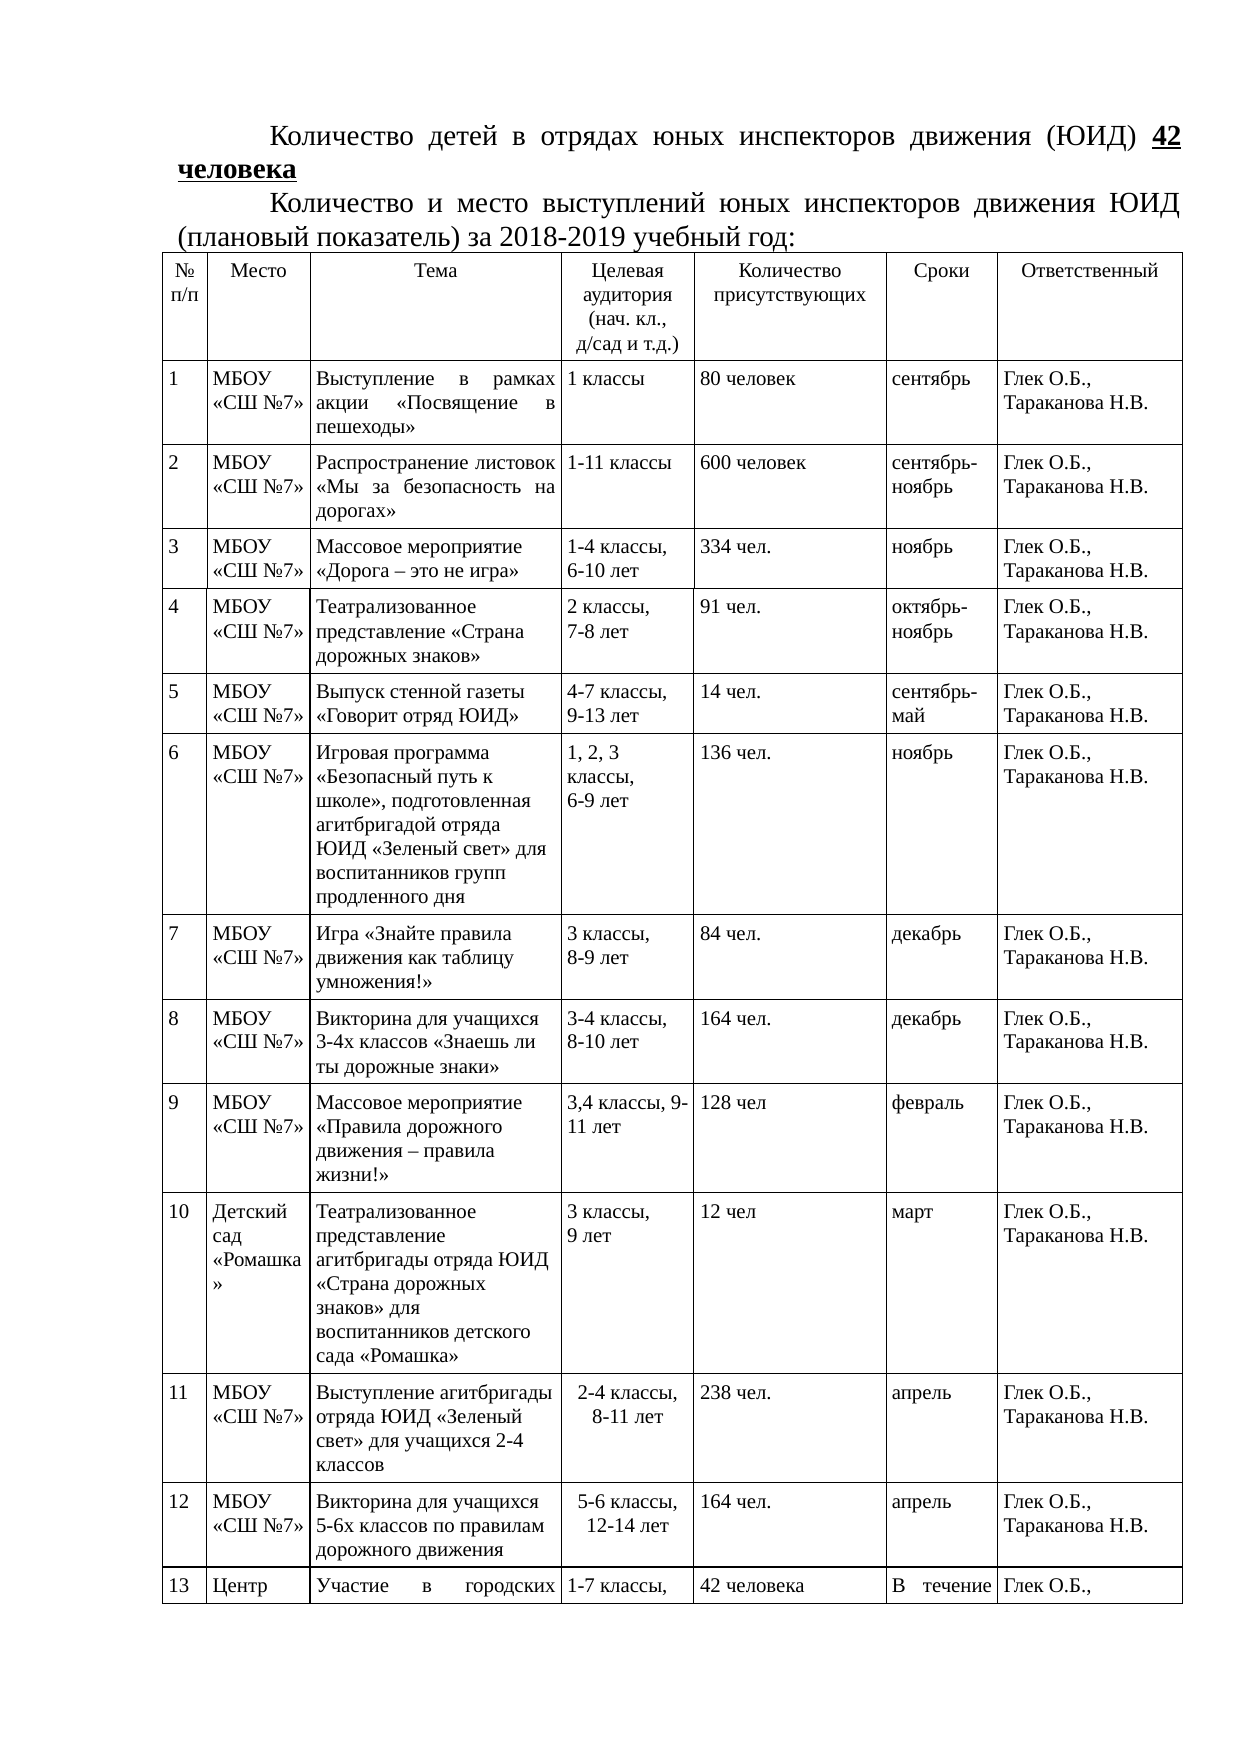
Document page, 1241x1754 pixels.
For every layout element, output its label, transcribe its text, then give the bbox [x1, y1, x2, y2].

table_cell 164 чел. [694, 1000, 886, 1083]
table_cell Глек О.Б., Тараканова Н.В. [998, 1483, 1182, 1566]
table_header № п/п [163, 253, 207, 360]
table_cell МБОУ «СШ №7» [207, 1000, 309, 1083]
table_cell 1-11 классы [562, 445, 694, 528]
table_cell 5 [163, 674, 206, 733]
table_cell Глек О.Б., Тараканова Н.В. [998, 1193, 1182, 1373]
table_cell В течение года [887, 1568, 997, 1603]
table_cell МБОУ «СШ №7» [207, 674, 309, 733]
table_cell 6 [163, 734, 206, 914]
table_cell 1 классы [562, 361, 694, 444]
table_cell Выступление агитбригады отряда ЮИД «Зеленый свет» для учащихся 2-4 классов [311, 1374, 561, 1482]
table_header Место [208, 253, 310, 360]
table_cell Глек О.Б., Тараканова Н.В. [998, 361, 1182, 444]
table_cell Глек О.Б., Тараканова Н.В. [998, 1374, 1182, 1482]
table_header Тема [311, 253, 561, 360]
table_cell Глек О.Б., Тараканова Н.В. [998, 1000, 1182, 1083]
table_cell Глек О.Б., Тараканова Н.В. [998, 734, 1182, 914]
table_cell Глек О.Б., Тараканова Н.В. [998, 589, 1182, 672]
table_cell 2 [163, 445, 207, 528]
table_cell апрель [887, 1483, 997, 1566]
table_cell МБОУ «СШ №7» [207, 734, 309, 914]
table_cell 10 [163, 1193, 206, 1373]
table_cell МБОУ «СШ №7» [207, 1084, 309, 1192]
table_cell Глек О.Б., Тараканова Н.В. [998, 915, 1182, 999]
table_cell 1, 2, 3 классы, 6-9 лет [562, 734, 693, 914]
table_cell Глек О.Б., Тараканова Н.В. [998, 445, 1182, 528]
text Количество и место выступлений юных инспекторов движения ЮИД (плановый показатель) за 2018-2019 учебный год: [177, 185, 1181, 252]
table_cell МБОУ «СШ №7» [208, 529, 310, 588]
table_cell 42 человека [694, 1568, 886, 1603]
table_cell март [887, 1193, 997, 1373]
table_cell 5-6 классы, 12-14 лет [562, 1483, 693, 1566]
table_cell Театрализованное представление агитбригады отряда ЮИД «Страна дорожных знаков» для воспитанников детского сада «Ромашка» [311, 1193, 561, 1373]
table_cell Глек О.Б., Тараканова Н.В. [998, 674, 1182, 733]
table_cell Распространение листовок «Мы за безопасность на дорогах» [311, 445, 561, 528]
table_cell Детский сад «Ромашка» [207, 1193, 309, 1373]
table_cell 3 [163, 529, 207, 588]
table_cell 1-4 классы, 6-10 лет [562, 529, 694, 588]
table_header Сроки [887, 253, 997, 360]
table_cell сентябрь-май [887, 674, 997, 733]
table_cell МБОУ «СШ №7» [207, 589, 309, 672]
table_cell февраль [887, 1084, 997, 1192]
table_cell Глек О.Б., Тараканова Н.В. [998, 529, 1182, 588]
table_cell МБОУ «СШ №7» [207, 1374, 309, 1482]
table_cell 3 классы, 9 лет [562, 1193, 693, 1373]
table_cell 238 чел. [694, 1374, 886, 1482]
table_cell Массовое мероприятие «Правила дорожного движения – правила жизни!» [311, 1084, 561, 1192]
table_cell МБОУ «СШ №7» [207, 915, 309, 999]
table_cell 4-7 классы, 9-13 лет [562, 674, 693, 733]
table_cell 600 человек [695, 445, 886, 528]
table_cell 14 чел. [694, 674, 886, 733]
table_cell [311, 1568, 561, 1603]
table_header Количество присутствующих [695, 253, 886, 360]
table_cell 80 человек [695, 361, 886, 444]
table_cell МБОУ «СШ №7» [208, 361, 310, 444]
table_cell 164 чел. [694, 1483, 886, 1566]
table_cell Выступление в рамках акции «Посвящение в пешеходы» [311, 361, 561, 444]
table_cell Массовое мероприятие «Дорога – это не игра» [311, 529, 561, 588]
table_cell ноябрь [887, 734, 997, 914]
table_cell 13 [163, 1568, 206, 1603]
table_cell октябрь-ноябрь [887, 589, 997, 672]
table_cell 136 чел. [694, 734, 886, 914]
table_cell 128 чел [694, 1084, 886, 1192]
table_cell МБОУ «СШ №7» [208, 445, 310, 528]
table_header Ответственный [998, 253, 1182, 360]
table_cell 3 классы, 8-9 лет [562, 915, 693, 999]
table_cell 11 [163, 1374, 206, 1482]
table_cell Викторина для учащихся 5-6х классов по правилам дорожного движения [311, 1483, 561, 1566]
table_cell 3-4 классы, 8-10 лет [562, 1000, 693, 1083]
table_cell Выпуск стенной газеты «Говорит отряд ЮИД» [311, 674, 561, 733]
table_cell Викторина для учащихся 3-4х классов «Знаешь ли ты дорожные знаки» [311, 1000, 561, 1083]
table_cell 2 классы, 7-8 лет [562, 589, 693, 672]
table_cell сентябрь [887, 361, 997, 444]
table_cell апрель [887, 1374, 997, 1482]
table_cell 2-4 классы, 8-11 лет [562, 1374, 693, 1482]
table_cell Театрализованное представление «Страна дорожных знаков» [311, 589, 561, 672]
table_cell 1 [163, 361, 207, 444]
table_cell 334 чел. [695, 529, 886, 588]
table_cell 91 чел. [694, 589, 886, 672]
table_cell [562, 1568, 693, 1603]
table_cell декабрь [887, 915, 997, 999]
table_cell декабрь [887, 1000, 997, 1083]
table_cell 4 [163, 589, 206, 672]
table_cell Игра «Знайте правила движения как таблицу умножения!» [311, 915, 561, 999]
table_cell Глек О.Б., Тараканова Н.В. [998, 1084, 1182, 1192]
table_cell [207, 1568, 309, 1603]
table_cell 9 [163, 1084, 206, 1192]
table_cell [998, 1568, 1182, 1603]
table_cell 12 чел [694, 1193, 886, 1373]
table_cell 7 [163, 915, 206, 999]
table_cell Игровая программа «Безопасный путь к школе», подготовленная агитбригадой отряда ЮИД «Зеленый свет» для воспитанников групп продленного дня [311, 734, 561, 914]
table_cell МБОУ «СШ №7» [207, 1483, 309, 1566]
table_cell 84 чел. [694, 915, 886, 999]
table_cell сентябрь-ноябрь [887, 445, 997, 528]
table_cell 8 [163, 1000, 206, 1083]
table_cell 12 [163, 1483, 206, 1566]
table_cell ноябрь [887, 529, 997, 588]
table_cell 3,4 классы, 9-11 лет [562, 1084, 693, 1192]
table_header Целевая аудитория (нач. кл., д/сад и т.д.) [562, 253, 694, 360]
text Количество детей в отрядах юных инспекторов движения (ЮИД) 42 человека [177, 118, 1181, 185]
